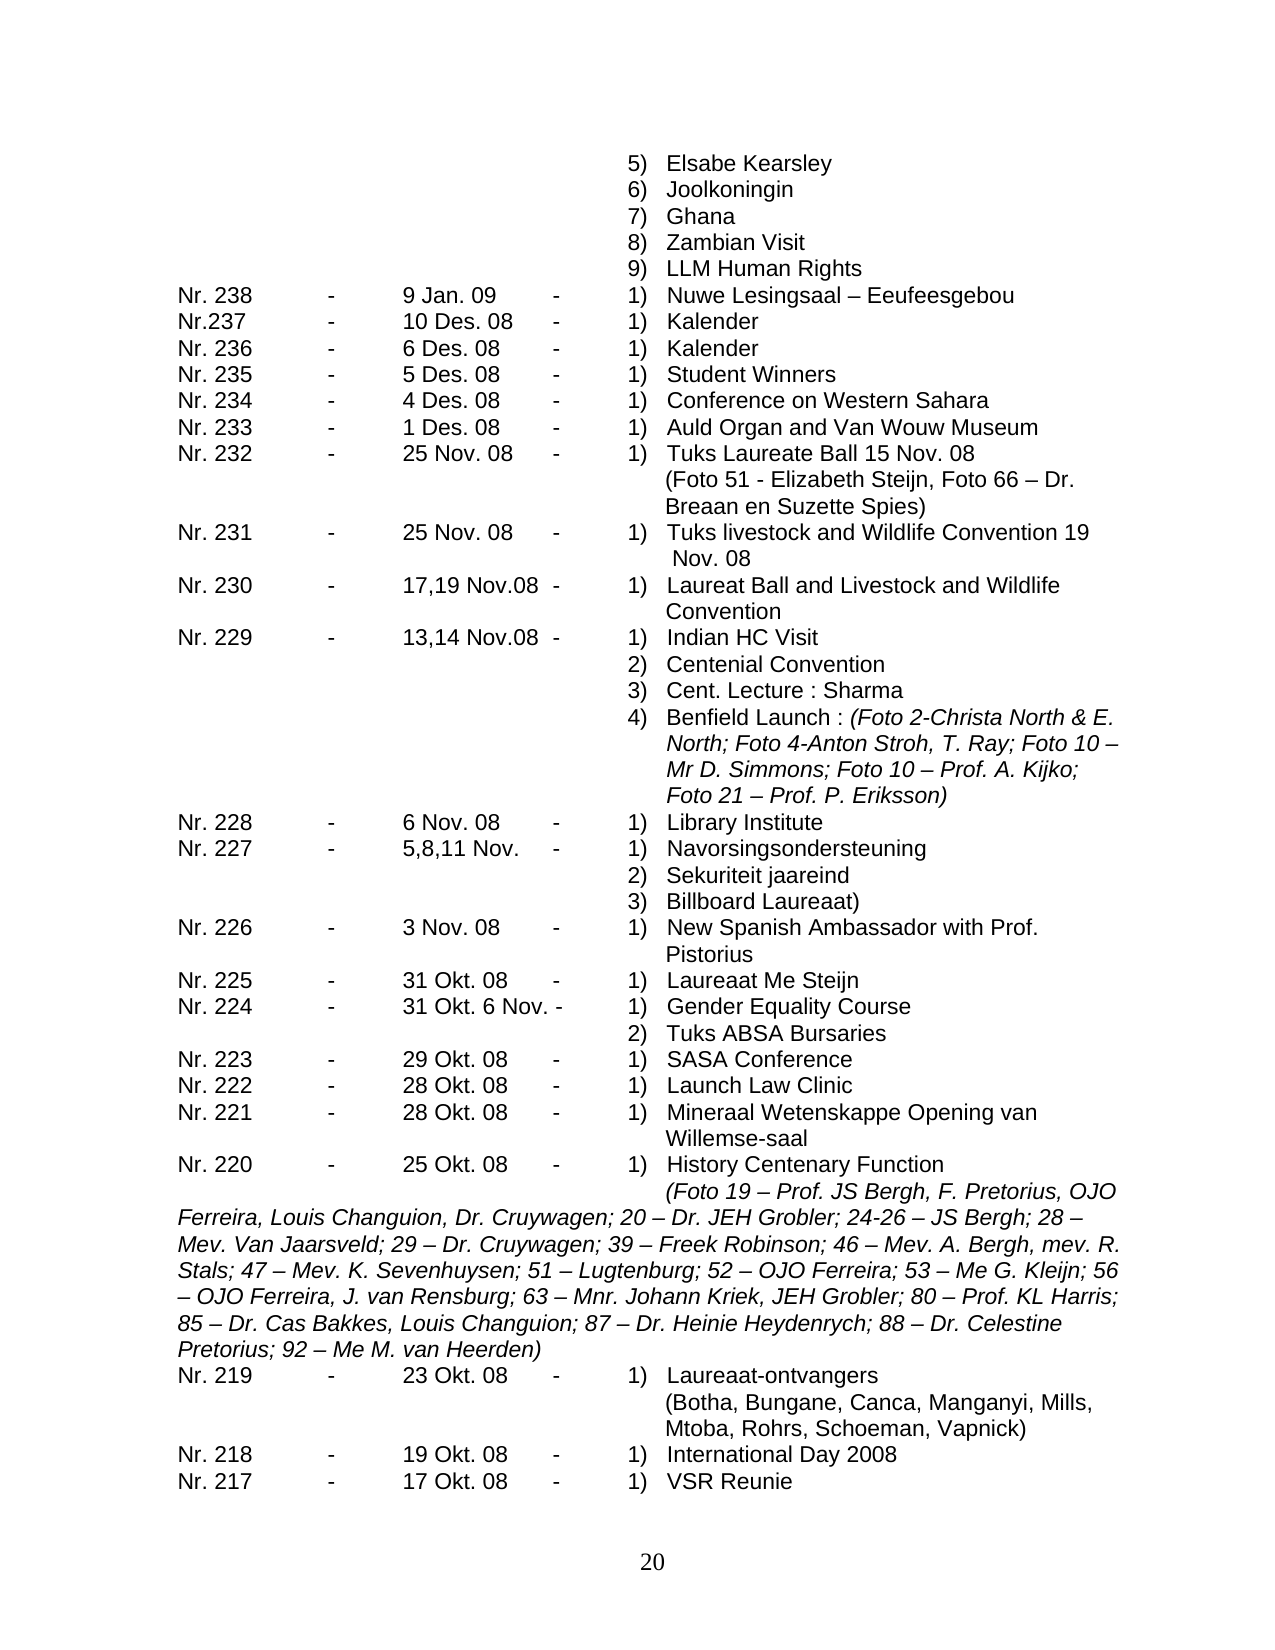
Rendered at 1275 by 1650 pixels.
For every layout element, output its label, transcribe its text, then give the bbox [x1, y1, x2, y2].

text Nr. 229 - 13,14 Nov.08 - 1) Indian HC Visit [177, 624, 1127, 651]
text Nr. 222 - 28 Okt. 08 - 1) Launch Law Clinic [177, 1072, 1127, 1099]
text (Botha, Bungane, Canca, Manganyi, Mills, [252, 1389, 1127, 1415]
text Willemse-saal [627, 1125, 1127, 1151]
list Billboard Laureaat) [627, 888, 1127, 914]
text Nr. 236 - 6 Des. 08 - 1) Kalender [177, 334, 1127, 361]
list Benfield Launch : (Foto 2-Christa North & E. North; Foto 4-Anton Stroh, T. Ray; Foto 10 – Mr D. Simmons; Foto 10 – Prof. A. Kijko; Foto 21 – Prof. P. Eriksson) [627, 703, 1127, 809]
text Nr. 232 - 25 Nov. 08 - 1) Tuks Laureate Ball 15 Nov. 08 [177, 440, 1127, 466]
text Nr. 230 - 17,19 Nov.08 - 1) Laureat Ball and Livestock and Wildlife [177, 572, 1127, 598]
text Nr. 228 - 6 Nov. 08 - 1) Library Institute [177, 809, 1127, 835]
text Nr. 225 - 31 Okt. 08 - 1) Laureaat Me Steijn [177, 967, 1127, 993]
list Cent. Lecture : Sharma [627, 677, 1127, 703]
list Centenial Convention [627, 651, 1127, 677]
list Tuks ABSA Bursaries [627, 1020, 1127, 1046]
text Nr. 224 - 31 Okt. 6 Nov. - 1) Gender Equality Course [177, 993, 1127, 1020]
list Zambian Visit [627, 229, 1127, 255]
text Nr. 219 - 23 Okt. 08 - 1) Laureaat-ontvangers [177, 1362, 1127, 1389]
text Nr. 234 - 4 Des. 08 - 1) Conference on [177, 387, 1127, 413]
text Nr. 218 - 19 Okt. 08 - 1) International Day 2008 [177, 1441, 1127, 1468]
text Nr. 231 - 25 Nov. 08 - 1) Tuks livestock and Wildlife Convention 19 [177, 519, 1127, 545]
text Convention [552, 598, 1127, 624]
text Nr. 226 - 3 Nov. 08 - 1) New Spanish Ambassador with Prof. [177, 914, 1127, 941]
text Nr. 220 - 25 Okt. 08 - 1) History Centenary Function [177, 1151, 1127, 1178]
text Nr. 221 - 28 Okt. 08 - 1) Mineraal Wetenskappe Opening van [177, 1099, 1127, 1125]
text Nr. 233 - 1 Des. 08 - 1) Auld Organ and Van Wouw Museum [177, 413, 1127, 440]
text Nr. 238 - 9 Jan. 09 - 1) Nuwe Lesingsaal – Eeufeesgebou [177, 282, 1127, 308]
text Mtoba, Rohrs, Schoeman, Vapnick) [252, 1415, 1127, 1441]
list Elsabe Kearsley [627, 150, 1127, 176]
text Nov. 08 [627, 545, 1127, 572]
text Nr. 223 - 29 Okt. 08 - 1) SASA Conference [177, 1046, 1127, 1072]
text Breaan en Suzette Spies) [327, 493, 1127, 519]
list Sekuriteit jaareind [627, 862, 1127, 888]
text Nr. 227 - 5,8,11 Nov. - 1) Navorsingsondersteuning [177, 835, 1127, 862]
text Nr.237 - 10 Des. 08 - 1) Kalender [177, 308, 1127, 334]
text Nr. 217 - 17 Okt. 08 - 1) VSR Reunie [177, 1468, 1127, 1494]
text Nr. 235 - 5 Des. 08 - 1) Student Winners [177, 361, 1127, 387]
list LLM Human Rights [627, 255, 1127, 282]
list Joolkoningin [627, 176, 1127, 203]
text (Foto 19 – Prof. JS Bergh, F. Pretorius, OJO Ferreira, Louis Changuion, Dr. Cruywagen; 20 – Dr. JEH Grobler; 24-26 – JS Bergh; 28 – Mev. Van Jaarsveld; 29 – Dr. Cruywagen; 39 – Freek Robinson; 46 – Mev. A. Bergh, mev. R. Stals; 47 – Mev. K. Sevenhuysen; 51 – Lugtenburg; 52 – OJO Ferreira; 53 – Me G. Kleijn; 56 – OJO Ferreira, J. van Rensburg; 63 – Mnr. Johann Kriek, JEH Grobler; 80 – Prof. KL Harris; 85 – Dr. Cas Bakkes, Louis Changuion; 87 – Dr. Heinie Heydenrych; 88 – Dr. Celestine Pretorius; 92 – Me M. van Heerden) [177, 1178, 1127, 1362]
text (Foto 51 - Elizabeth Steijn, Foto 66 – Dr. [327, 466, 1127, 493]
text Pistorius [627, 941, 1127, 967]
